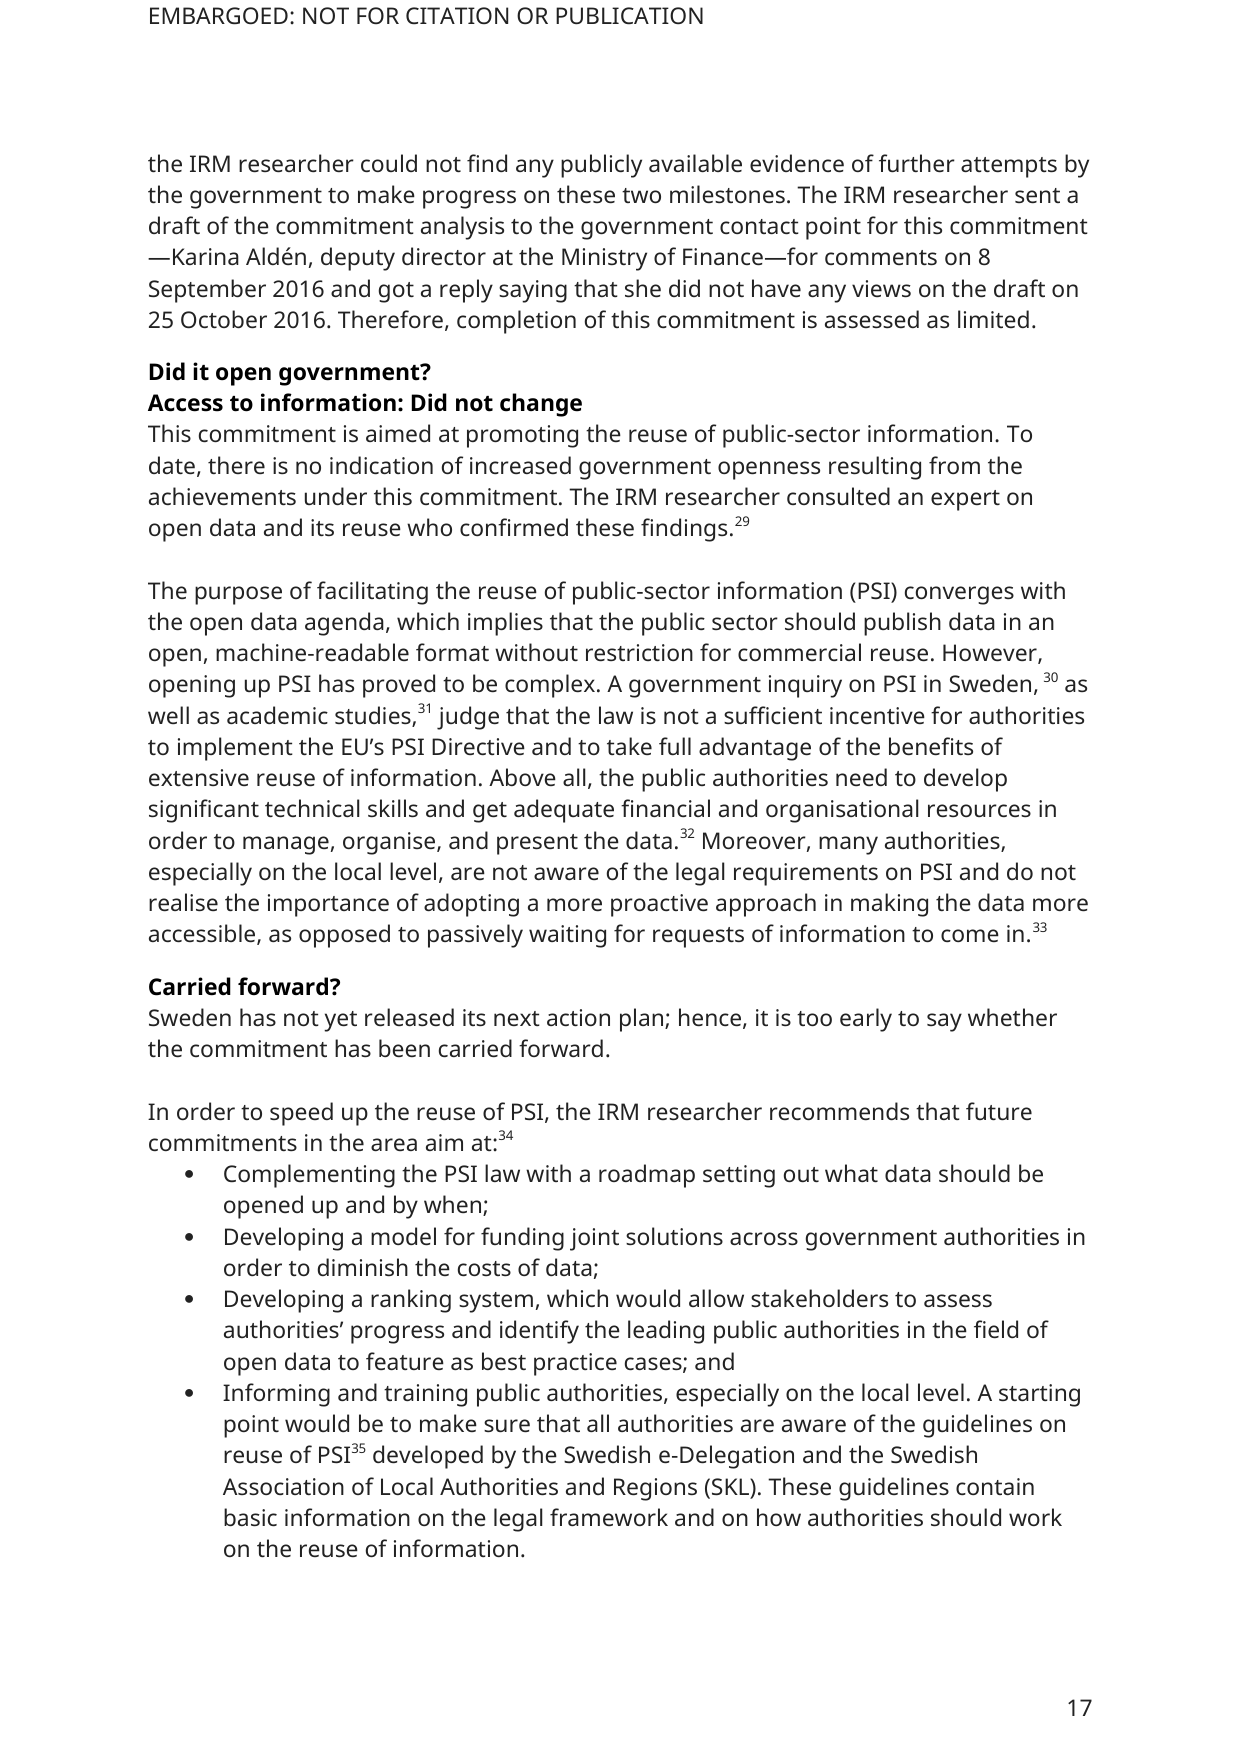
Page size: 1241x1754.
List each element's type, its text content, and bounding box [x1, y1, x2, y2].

list Developing a model for funding joint solutions across government authorities in order to diminish the costs of data; [185, 1221, 1093, 1283]
text Sweden has not yet released its next action plan; hence, it is too early to say whether the commitment has been carried forward. [148, 1002, 1093, 1064]
list Informing and training public authorities, especially on the local level. A starting point would be to make sure that all authorities are aware of the guidelines on reuse of PSI developed by the Swedish e-Delegation and the Swedish Association of Local Authorities and Regions (SKL). These guidelines contain basic information on the legal framework and on how authorities should work on the reuse of information. [185, 1377, 1093, 1564]
text This commitment is aimed at promoting the reuse of public-sector information. To date, there is no indication of increased government openness resulting from the achievements under this commitment. The IRM researcher consulted an expert on open data and its reuse who confirmed these findings. [148, 418, 1093, 543]
text The purpose of facilitating the reuse of public-sector information (PSI) converges with the open data agenda, which implies that the public sector should publish data in an open, machine-readable format without restriction for commercial reuse. However, opening up PSI has proved to be complex. A government inquiry on PSI in Sweden, as well as academic studies, judge that the law is not a sufficient incentive for authorities to implement the EU’s PSI Directive and to take full advantage of the benefits of extensive reuse of information. Above all, the public authorities need to develop significant technical skills and get adequate financial and organisational resources in order to manage, organise, and present the data. Moreover, many authorities, especially on the local level, are not aware of the legal requirements on PSI and do not realise the importance of adopting a more proactive approach in making the data more accessible, as opposed to passively waiting for requests of information to come in. [148, 575, 1093, 950]
text In order to speed up the reuse of PSI, the IRM researcher recommends that future commitments in the area aim at: [148, 1096, 1093, 1158]
subtitle Did it open government? [148, 356, 1093, 387]
text Access to information: Did not change [148, 387, 1093, 418]
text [148, 148, 1093, 335]
subtitle Carried forward? [148, 971, 1093, 1002]
list Developing a ranking system, which would allow stakeholders to assess authorities’ progress and identify the leading public authorities in the field of open data to feature as best practice cases; and [185, 1283, 1093, 1377]
list Complementing the PSI law with a roadmap setting out what data should be opened up and by when; [185, 1158, 1093, 1221]
